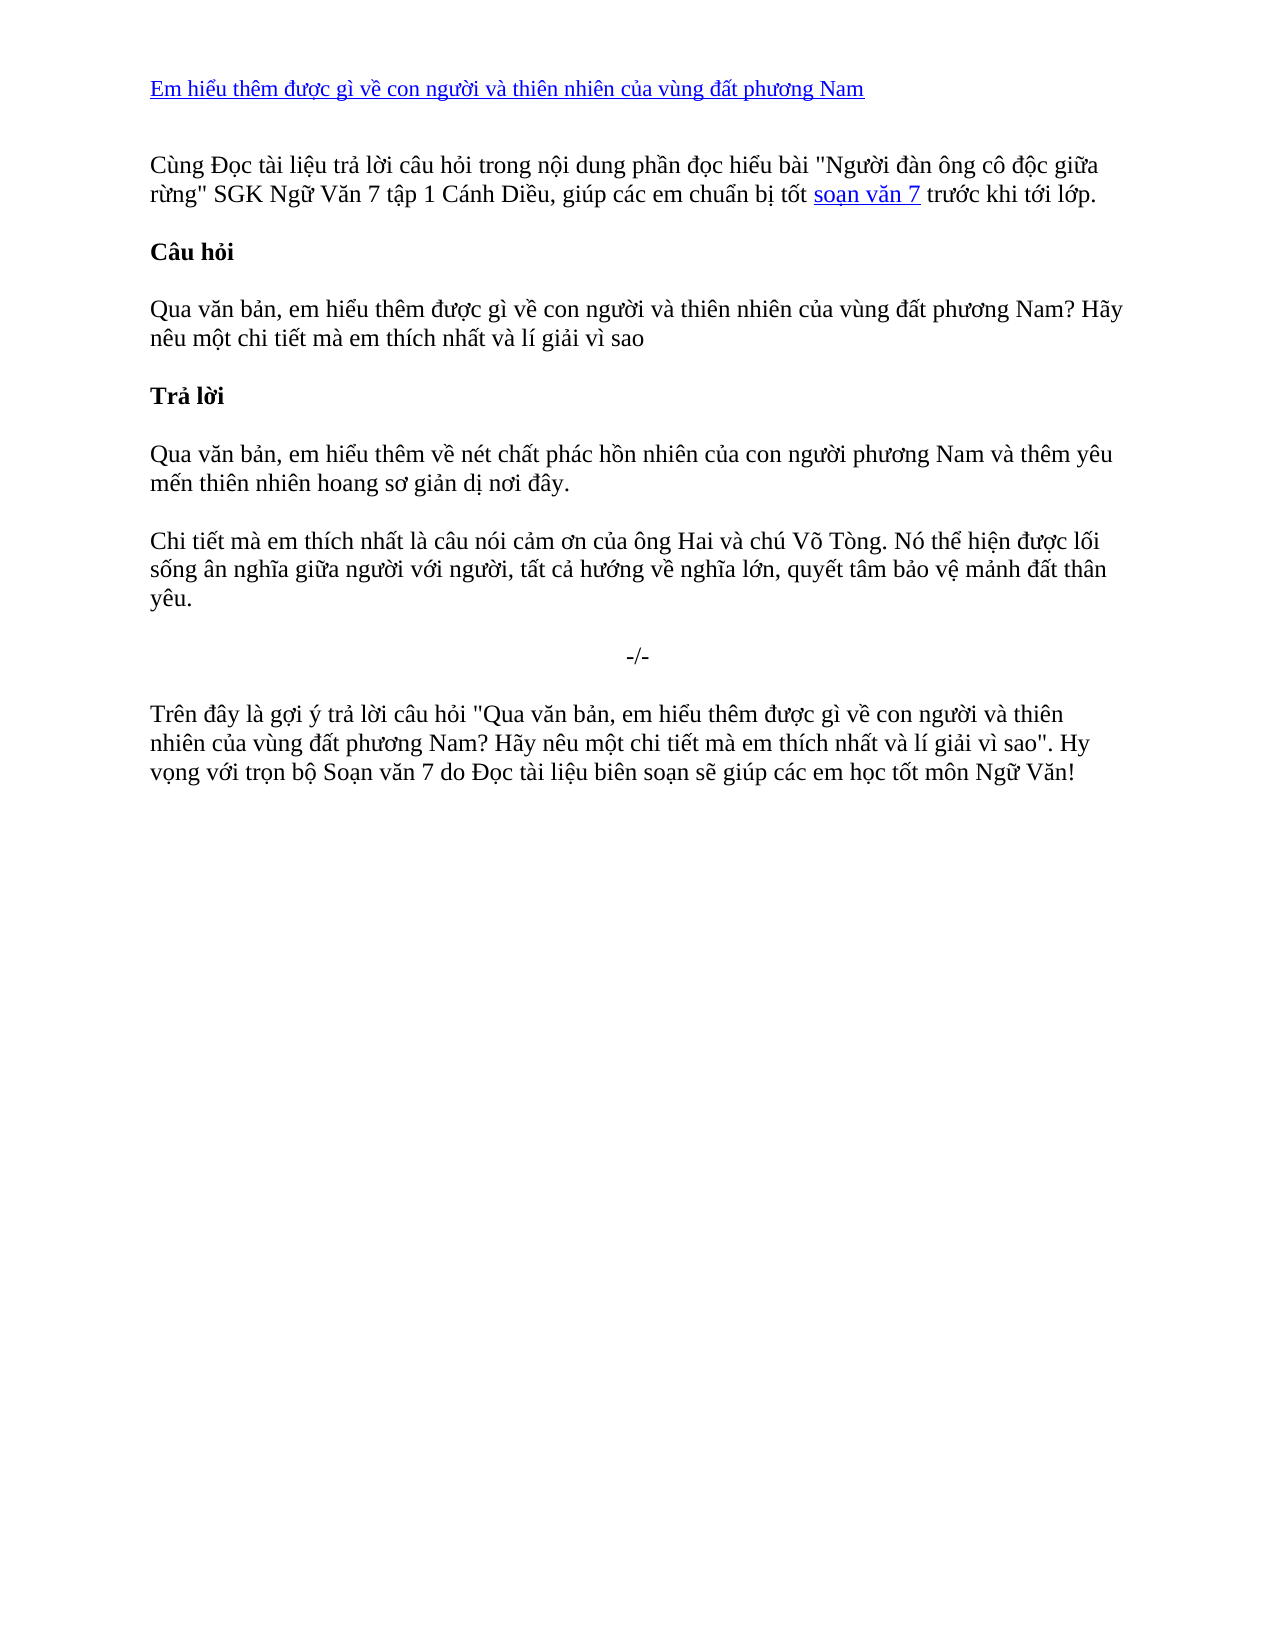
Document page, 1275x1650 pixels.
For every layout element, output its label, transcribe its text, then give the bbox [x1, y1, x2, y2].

text Cùng Đọc tài liệu trả lời câu hỏi trong nội dung phần đọc hiểu bài "Người đàn ông cô độc giữa rừng" SGK Ngữ Văn 7 tập 1 Cánh Diều, giúp các em chuẩn bị tốt soạn văn 7 trước khi tới lớp. [150, 150, 1125, 207]
text Qua văn bản, em hiểu thêm được gì về con người và thiên nhiên của vùng đất phương Nam? Hãy nêu một chi tiết mà em thích nhất và lí giải vì sao [150, 294, 1125, 352]
text Chi tiết mà em thích nhất là câu nói cảm ơn của ông Hai và chú Võ Tòng. Nó thể hiện được lối sống ân nghĩa giữa người với người, tất cả hướng về nghĩa lớn, quyết tâm bảo vệ mảnh đất thân yêu. [150, 526, 1125, 612]
text Câu hỏi [150, 237, 1125, 265]
text Trên đây là gợi ý trả lời câu hỏi "Qua văn bản, em hiểu thêm được gì về con người và thiên nhiên của vùng đất phương Nam? Hãy nêu một chi tiết mà em thích nhất và lí giải vì sao". Hy vọng với trọn bộ Soạn văn 7 do Đọc tài liệu biên soạn sẽ giúp các em học tốt môn Ngữ Văn! [150, 699, 1125, 785]
text Trả lời [150, 381, 1125, 410]
text Qua văn bản, em hiểu thêm về nét chất phác hồn nhiên của con người phương Nam và thêm yêu mến thiên nhiên hoang sơ giản dị nơi đây. [150, 439, 1125, 497]
text -/- [150, 641, 1125, 670]
